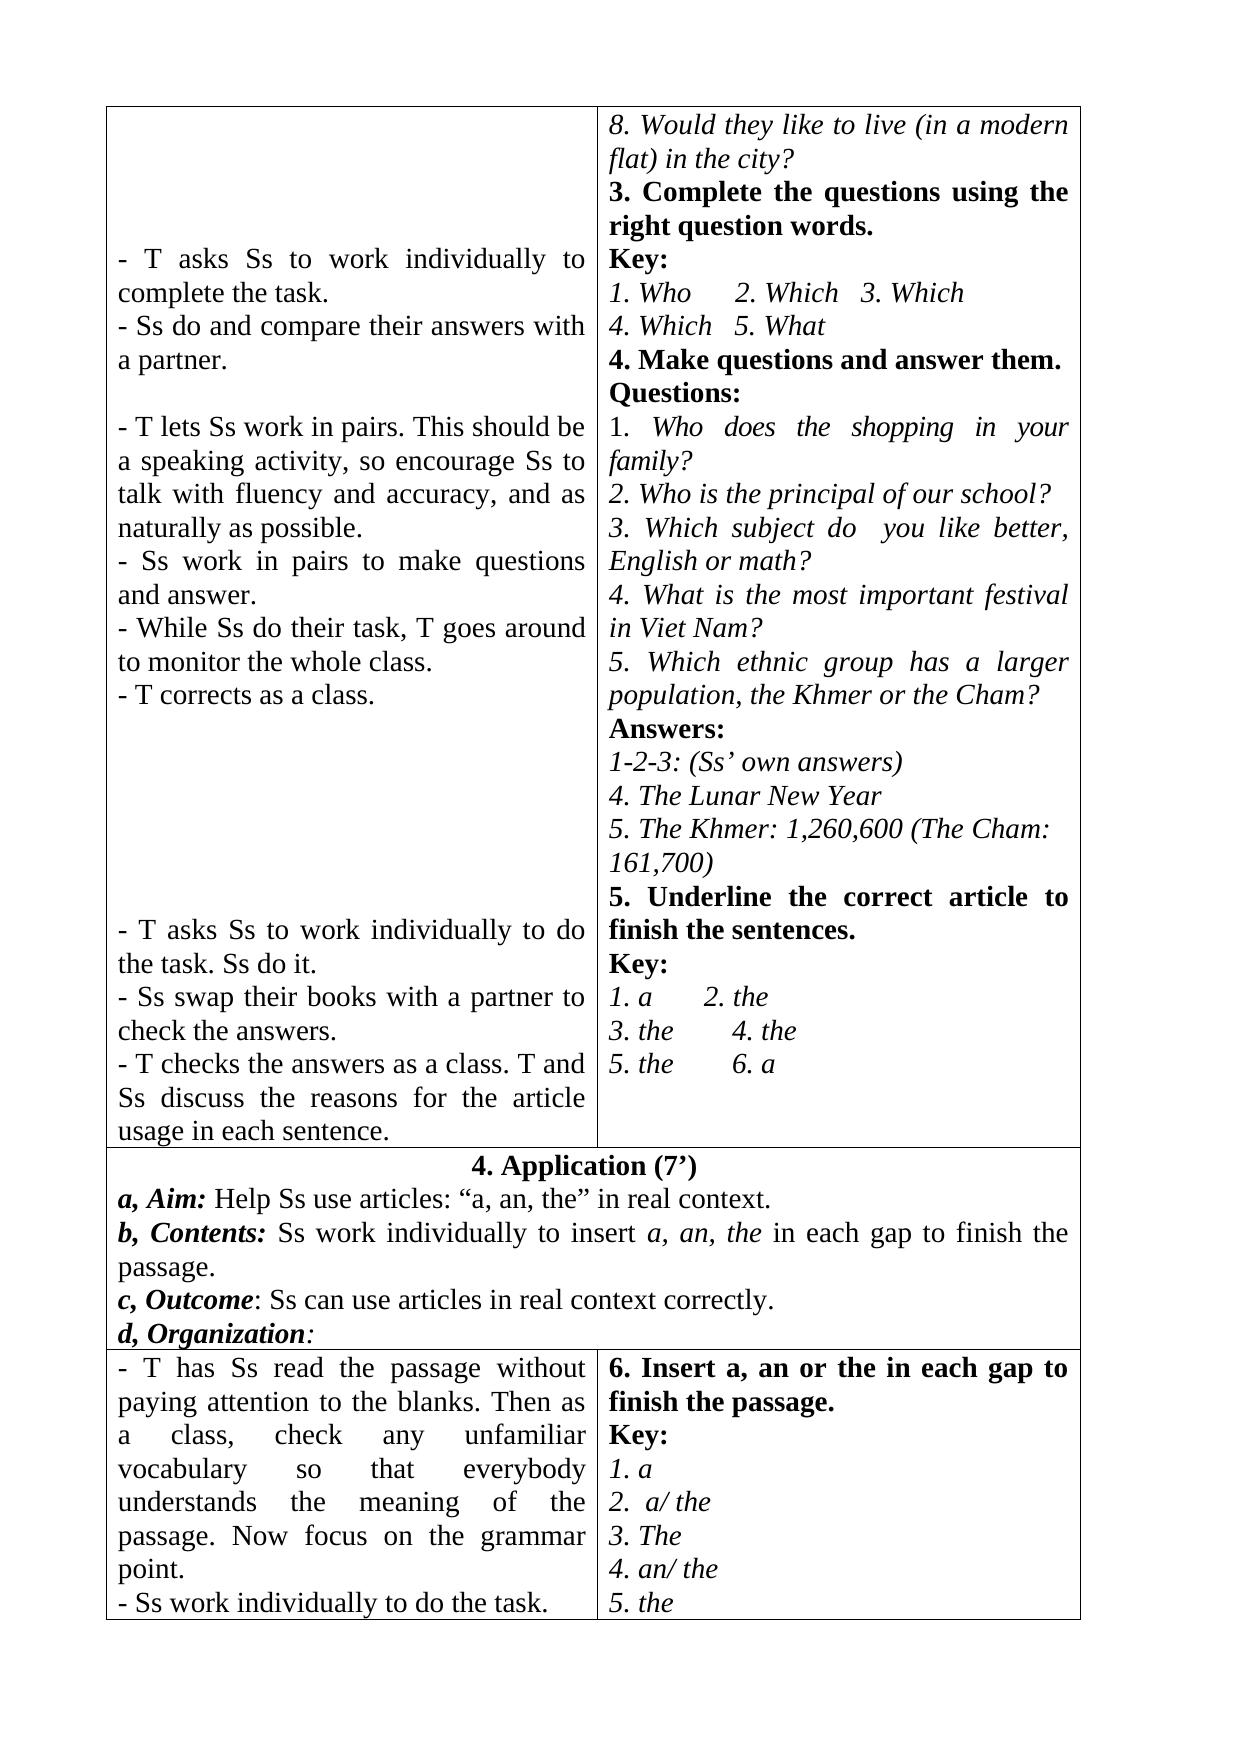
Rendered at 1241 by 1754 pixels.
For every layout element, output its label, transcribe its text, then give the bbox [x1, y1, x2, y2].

table_cell 4. Application (7’) a, Aim: Help Ss use articles: “a, an, the” in real context. b, Contents: Ss work individually to insert a, an, the in each gap to finish the passage. c, Outcome: Ss can use articles in real context correctly. d, Organization: [107, 1148, 1080, 1349]
table_cell 6. Insert a, an or the in each gap to finish the passage. Key: 1. a 2. a/ the 3. The 4. an/ the 5. the 6. an [598, 1350, 1080, 1619]
